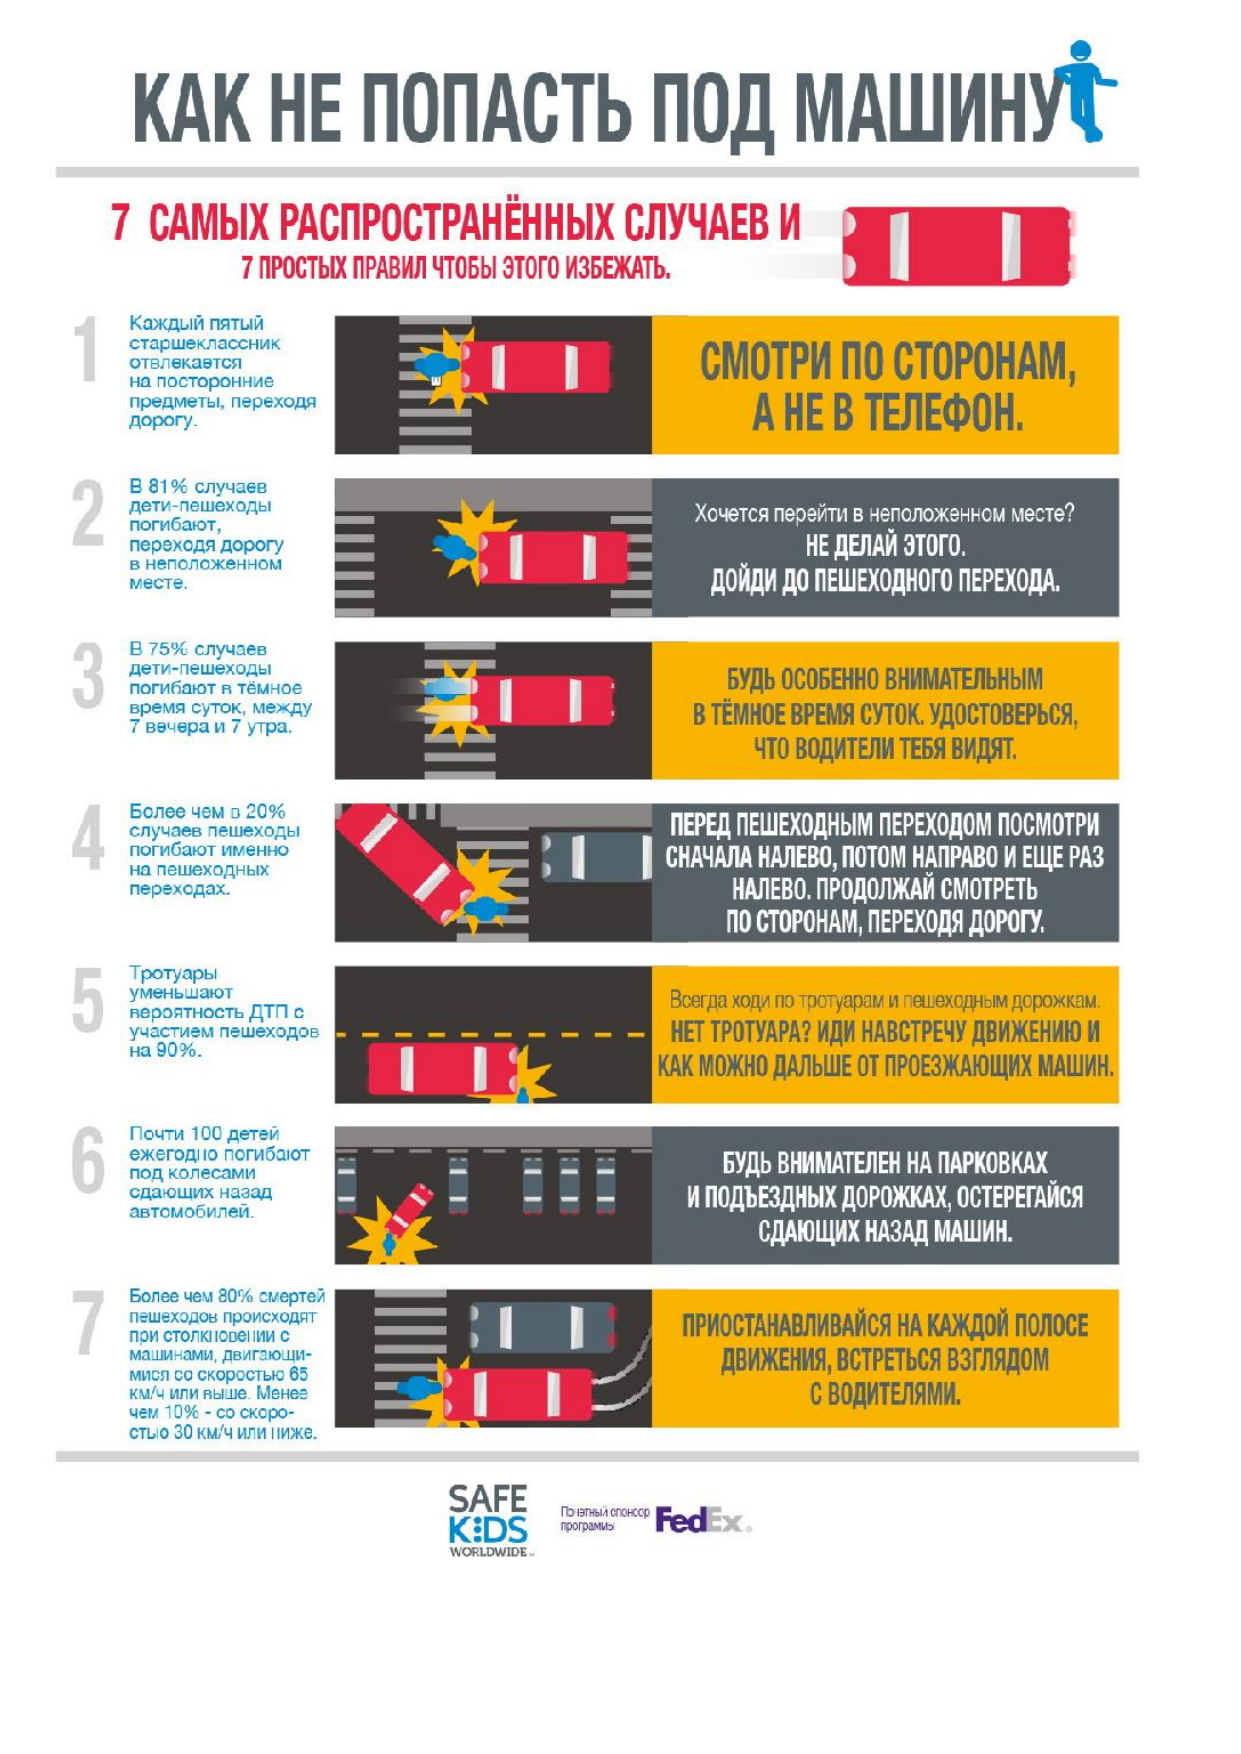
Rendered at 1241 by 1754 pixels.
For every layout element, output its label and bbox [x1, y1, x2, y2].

picture [29, 14, 1170, 1584]
